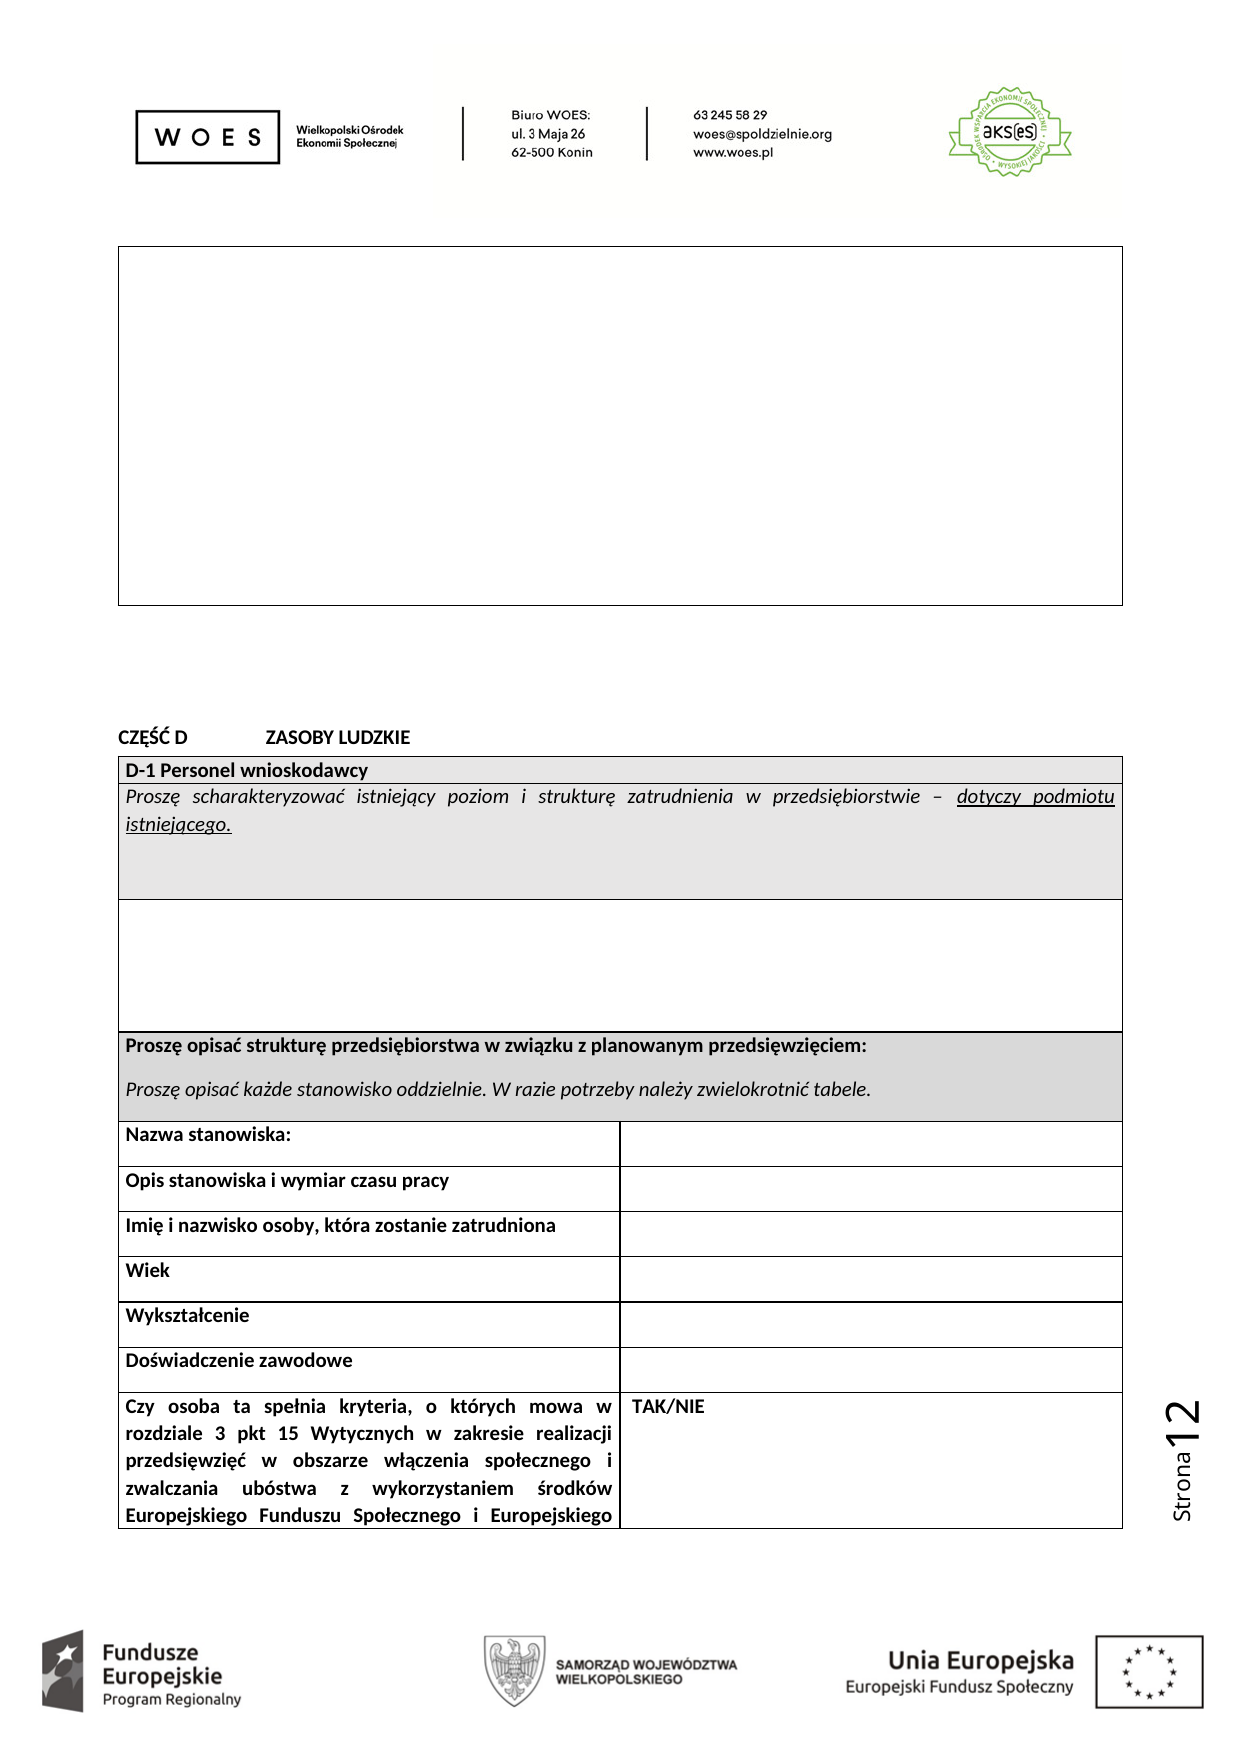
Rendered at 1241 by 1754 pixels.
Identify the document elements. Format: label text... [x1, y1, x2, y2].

table_cell Wiek [119, 1257, 619, 1301]
table_cell Wykształcenie [119, 1303, 619, 1347]
table_cell [119, 900, 1122, 1031]
table_cell [621, 1257, 1122, 1301]
picture [23, 1612, 1227, 1732]
table_cell [621, 1122, 1122, 1166]
table_cell Proszę scharakteryzować istniejący poziom i strukturę zatrudnienia w przedsiębiorstwie – dotyczy podmiotu istniejącego. [119, 784, 1122, 899]
table_cell Imię i nazwisko osoby, która zostanie zatrudniona [119, 1212, 619, 1256]
table_cell [621, 1303, 1122, 1347]
table_cell Doświadczenie zawodowe [119, 1348, 619, 1392]
table_cell [119, 247, 1122, 605]
table_cell Opis stanowiska i wymiar czasu pracy [119, 1167, 619, 1211]
table_cell Proszę opisać strukturę przedsiębiorstwa w związku z planowanym przedsięwzięciem: Proszę opisać każde stanowisko oddzielnie. W razie potrzeby należy zwielokrotnić tabele. [119, 1033, 1122, 1121]
table_cell [621, 1348, 1122, 1392]
subtitle CZĘŚĆ D ZASOBY LUDZKIE [118, 724, 1122, 749]
picture [118, 44, 1123, 218]
table_cell [621, 1212, 1122, 1256]
table_cell Nazwa stanowiska: [119, 1122, 619, 1166]
table_cell TAK/NIE [621, 1393, 1122, 1528]
table_cell [621, 1167, 1122, 1211]
table_header D-1 Personel wnioskodawcy [119, 757, 1122, 783]
